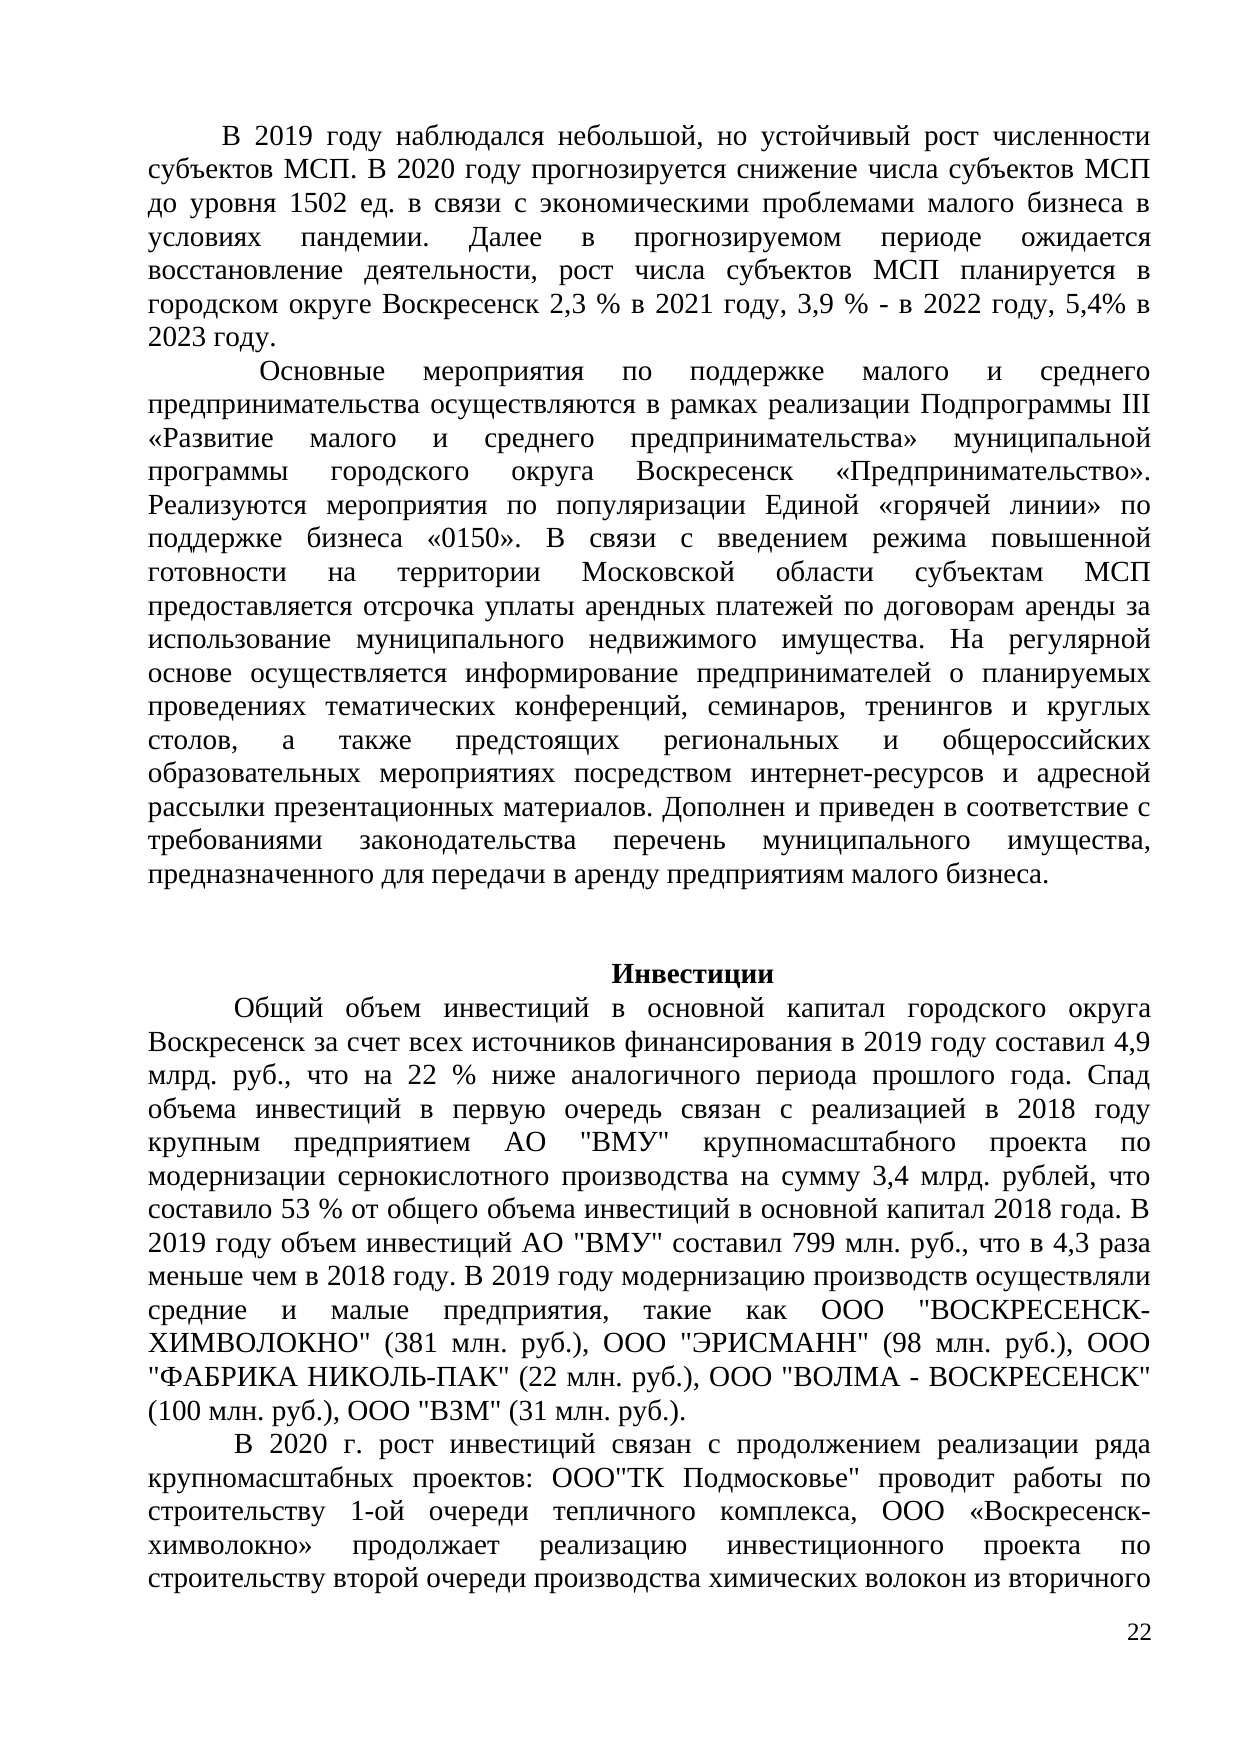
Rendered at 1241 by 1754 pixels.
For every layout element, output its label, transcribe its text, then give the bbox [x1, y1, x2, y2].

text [148, 1426, 1152, 1594]
text Основные мероприятия по поддержке малого и среднего предпринимательства осуществляются в рамках реализации Подпрограммы III «Развитие малого и среднего предпринимательства» муниципальной программы городского округа Воскресенск «Предпринимательство». Реализуются мероприятия по популяризации Единой «горячей линии» по поддержке бизнеса «0150». В связи с введением режима повышенной готовности на территории Московской области субъектам МСП предоставляется отсрочка уплаты арендных платежей по договорам аренды за использование муниципального недвижимого имущества. На регулярной основе осуществляется информирование предпринимателей о планируемых проведениях тематических конференций, семинаров, тренингов и круглых столов, а также предстоящих региональных и общероссийских образовательных мероприятиях посредством интернет-ресурсов и адресной рассылки презентационных материалов. Дополнен и приведен в соответствие с требованиями законодательства перечень муниципального имущества, предназначенного для передачи в аренду предприятиям малого бизнеса. [148, 353, 1152, 889]
text Общий объем инвестиций в основной капитал городского округа Воскресенск за счет всех источников финансирования в 2019 году составил 4,9 млрд. руб., что на 22 % ниже аналогичного периода прошлого года. Спад объема инвестиций в первую очередь связан с реализацией в 2018 году крупным предприятием АО "ВМУ" крупномасштабного проекта по модернизации сернокислотного производства на сумму 3,4 млрд. рублей, что составило 53 % от общего объема инвестиций в основной капитал 2018 года. В 2019 году объем инвестиций АО "ВМУ" составил 799 млн. руб., что в 4,3 раза меньше чем в 2018 году. В 2019 году модернизацию производств осуществляли средние и малые предприятия, такие как ООО "ВОСКРЕСЕНСК-ХИМВОЛОКНО" (381 млн. руб.), ООО "ЭРИСМАНН" (98 млн. руб.), ООО "ФАБРИКА НИКОЛЬ-ПАК" (22 млн. руб.), ООО "ВОЛМА - ВОСКРЕСЕНСК" (100 млн. руб.), ООО "ВЗМ" (31 млн. руб.). [148, 990, 1152, 1426]
text В 2019 году наблюдался небольшой, но устойчивый рост численности субъектов МСП. В 2020 году прогнозируется снижение числа субъектов МСП до уровня 1502 ед. в связи с экономическими проблемами малого бизнеса в условиях пандемии. Далее в прогнозируемом периоде ожидается восстановление деятельности, рост числа субъектов МСП планируется в городском округе Воскресенск 2,3 % в 2021 году, 3,9 % - в 2022 году, 5,4% в 2023 году. [148, 118, 1152, 353]
text Инвестиции [148, 957, 1152, 990]
